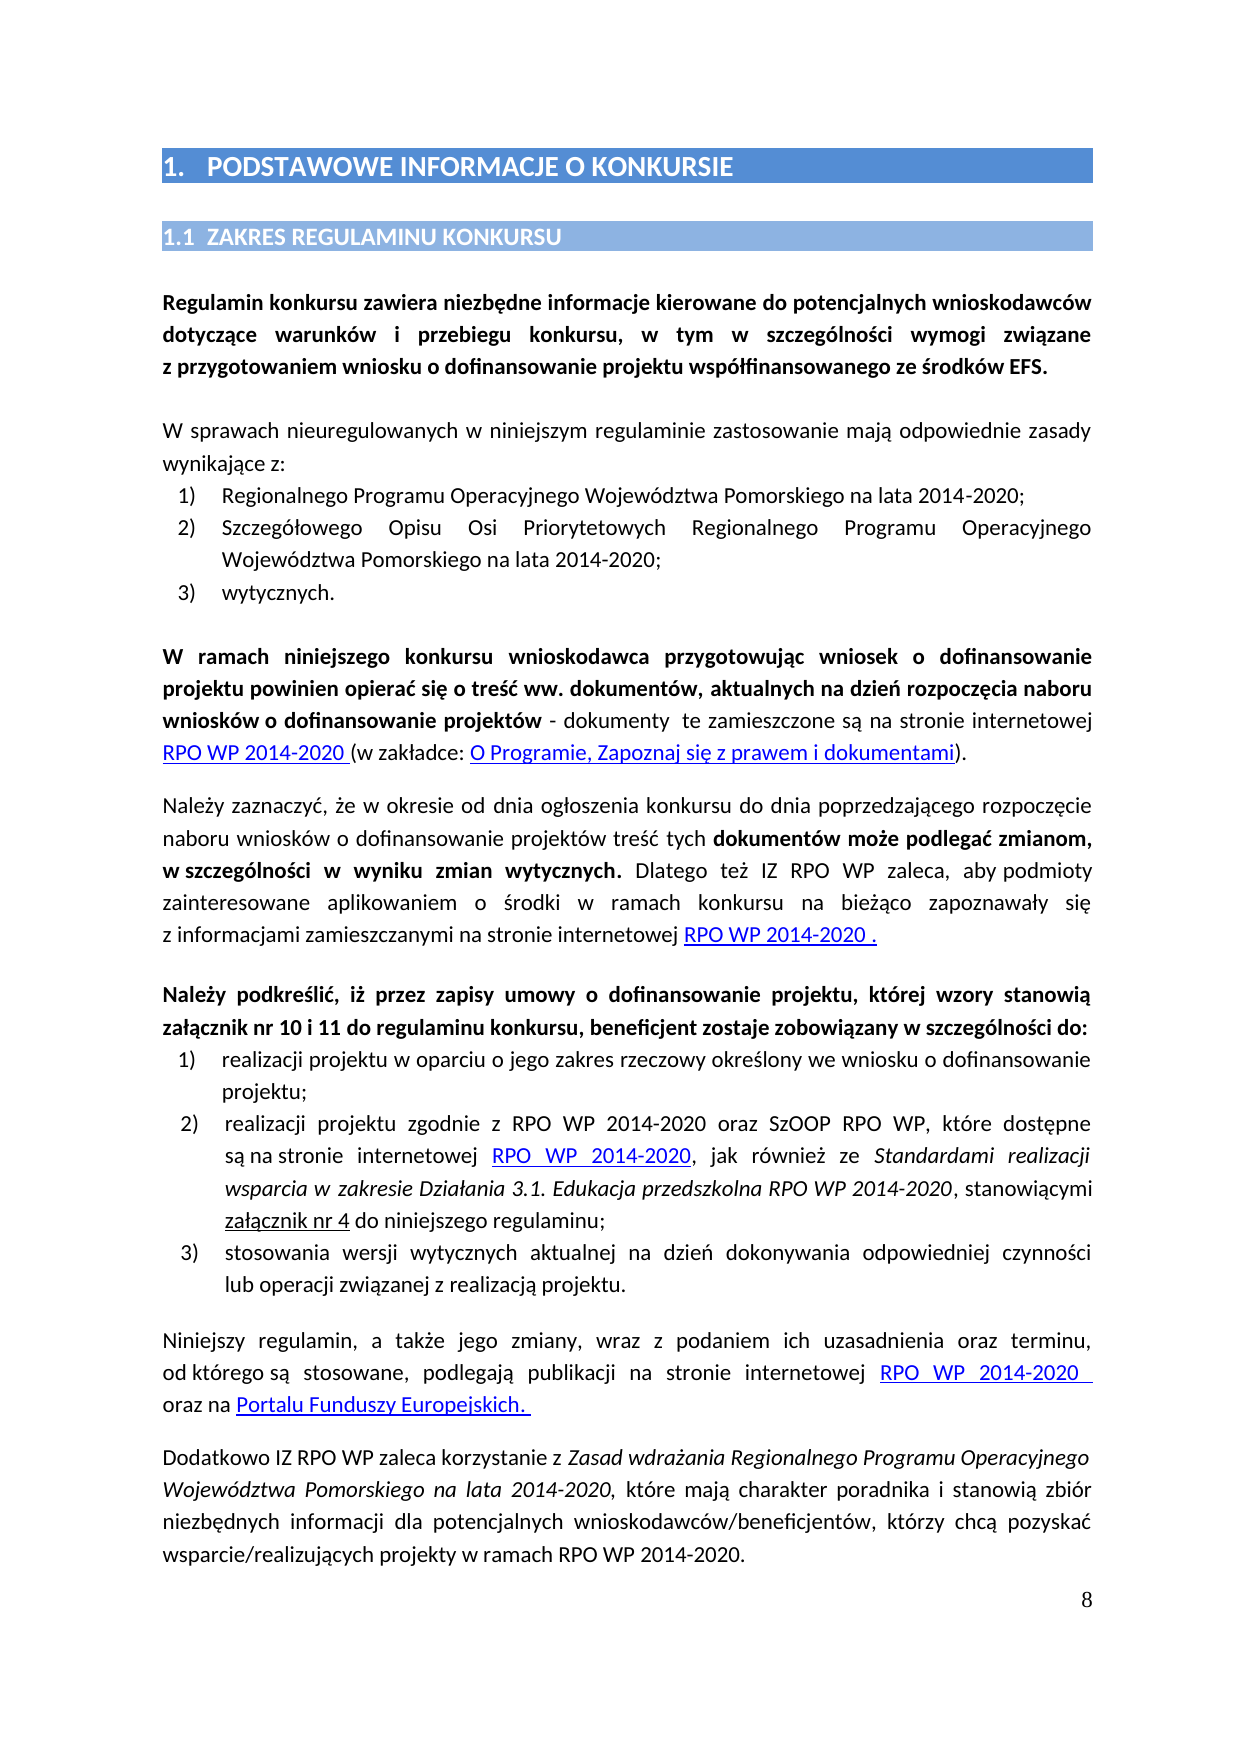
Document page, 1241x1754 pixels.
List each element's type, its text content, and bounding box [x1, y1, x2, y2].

list Szczegółowego Opisu Osi Priorytetowych Regionalnego Programu Operacyjnego Województwa Pomorskiego na lata 2014-2020; [177, 513, 1093, 573]
list stosowania wersji wytycznych aktualnej na dzień dokonywania odpowiedniej czynności lub operacji związanej z realizacją projektu. [180, 1238, 1093, 1298]
list ZAKRES REGULAMINU KONKURSU [162, 221, 1093, 251]
list PODSTAWOWE INFORMACJE O KONKURSIE [162, 148, 1093, 183]
text Regulamin konkursu zawiera niezbędne informacje kierowane do potencjalnych wnioskodawców dotyczące warunków i przebiegu konkursu, w tym w szczególności wymogi związane z przygotowaniem wniosku o dofinansowanie projektu współfinansowanego ze środków EFS. [162, 288, 1093, 380]
text Należy zaznaczyć, że w okresie od dnia ogłoszenia konkursu do dnia poprzedzającego rozpoczęcie naboru wniosków o dofinansowanie projektów treść tych dokumentów może podlegać zmianom, w szczególności w wyniku zmian wytycznych. Dlatego też IZ RPO WP zaleca, aby podmioty zainteresowane aplikowaniem o środki w ramach konkursu na bieżąco zapoznawały się z informacjami zamieszczanymi na stronie internetowej RPO WP 2014-2020 . [162, 792, 1093, 948]
list Należy podkreślić, iż przez zapisy umowy o dofinansowanie projektu, której wzory stanowią załącznik nr 10 i 11 do regulaminu konkursu, beneficjent zostaje zobowiązany w szczególności do: [162, 981, 1093, 1041]
list realizacji projektu zgodnie z RPO WP 2014-2020 oraz SzOOP RPO WP, które dostępne są na stronie internetowej RPO WP 2014-2020, jak również ze Standardami realizacji wsparcia w zakresie Działania 3.1. Edukacja przedszkolna RPO WP 2014-2020, stanowiącymi załącznik nr 4 do niniejszego regulaminu; [180, 1109, 1093, 1234]
list realizacji projektu w oparciu o jego zakres rzeczowy określony we wniosku o dofinansowanie projektu; [177, 1045, 1093, 1105]
list wytycznych. [177, 578, 1093, 606]
text W sprawach nieuregulowanych w niniejszym regulaminie zastosowanie mają odpowiednie zasady wynikające z: [162, 417, 1093, 477]
text Niniejszy regulamin, a także jego zmiany, wraz z podaniem ich uzasadnienia oraz terminu, od którego są stosowane, podlegają publikacji na stronie internetowej RPO WP 2014-2020 oraz na Portalu Funduszy Europejskich. [162, 1326, 1093, 1418]
list Regionalnego Programu Operacyjnego Województwa Pomorskiego na lata 2014-2020; [177, 481, 1093, 509]
text Dodatkowo IZ RPO WP zaleca korzystanie z Zasad wdrażania Regionalnego Programu Operacyjnego Województwa Pomorskiego na lata 2014-2020, które mają charakter poradnika i stanowią zbiór niezbędnych informacji dla potencjalnych wnioskodawców/beneficjentów, którzy chcą pozyskać wsparcie/realizujących projekty w ramach RPO WP 2014-2020. [162, 1443, 1093, 1568]
text W ramach niniejszego konkursu wnioskodawca przygotowując wniosek o dofinansowanie projektu powinien opierać się o treść ww. dokumentów, aktualnych na dzień rozpoczęcia naboru wniosków o dofinansowanie projektów - dokumenty te zamieszczone są na stronie internetowej RPO WP 2014-2020 (w zakładce: O Programie, Zapoznaj się z prawem i dokumentami). [162, 642, 1093, 767]
